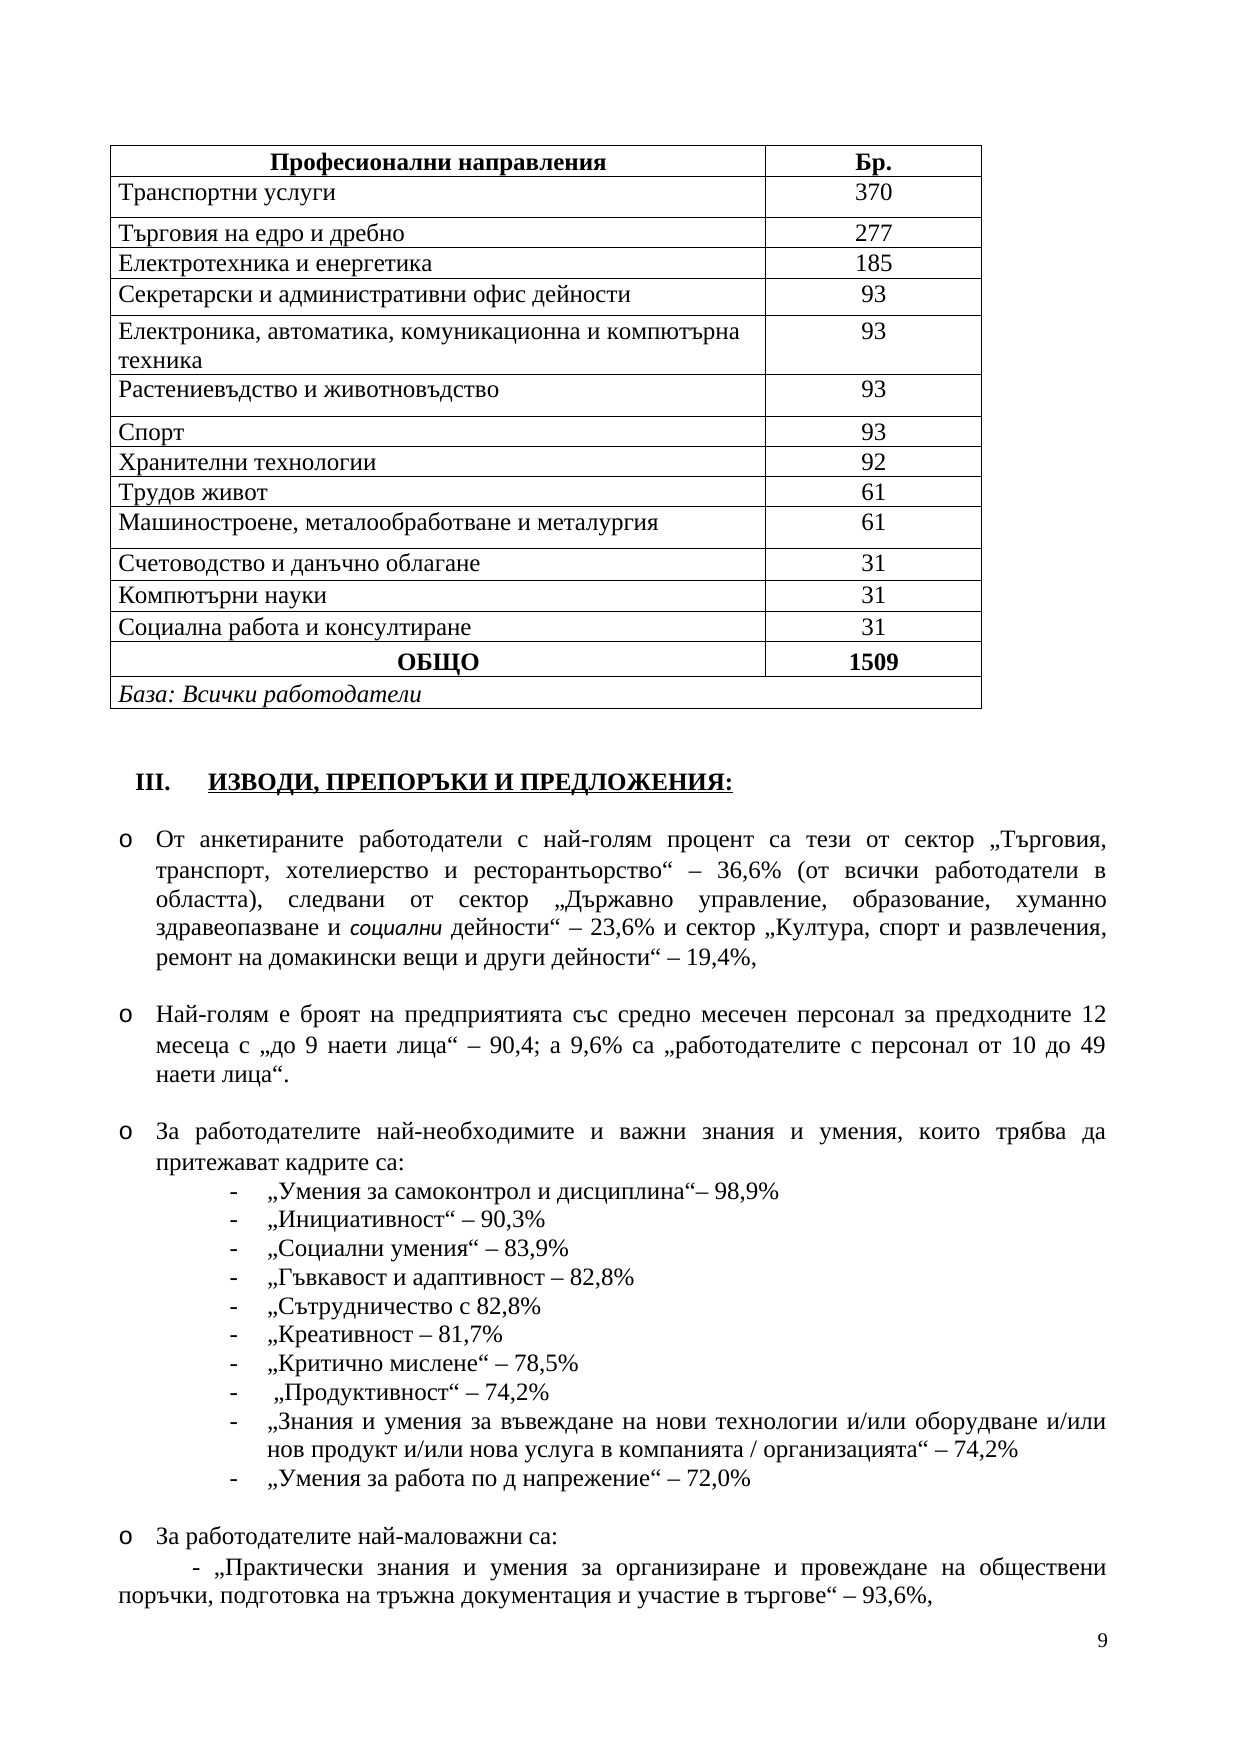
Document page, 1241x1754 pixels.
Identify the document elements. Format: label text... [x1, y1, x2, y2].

table_cell Счетоводство и данъчно облагане [111, 549, 765, 579]
list ИЗВОДИ, ПРЕПОРЪКИ И ПРЕДЛОЖЕНИЯ: [170, 767, 1107, 795]
table_cell 92 [766, 447, 981, 476]
table_cell 31 [766, 612, 981, 641]
table_cell 31 [766, 581, 981, 611]
list „Инициативност“ – 90,3% [229, 1204, 1107, 1233]
table_cell 61 [766, 477, 981, 506]
table_cell Транспортни услуги [111, 177, 765, 217]
table_cell 277 [766, 218, 981, 247]
list За работодателите най-маловажни са: [118, 1521, 1107, 1552]
table_cell Машиностроене, металообработване и металургия [111, 507, 765, 547]
list От анкетираните работодатели с най-голям процент са тези от сектор „Търговия, транспорт, хотелиерство и ресторантьорство“ – 36,6% (от всички работодатели в областта), следвани от сектор „Държавно управление, образование, хуманно здравеопазване и социални дейности“ – 23,6% и сектор „Култура, спорт и развлечения, ремонт на домакински вещи и други дейности“ – 19,4%, [118, 824, 1107, 970]
table_cell Хранителни технологии [111, 447, 765, 476]
table_cell Секретарски и административни офис дейности [111, 279, 765, 315]
table_cell Трудов живот [111, 477, 765, 506]
table_cell Спорт [111, 417, 765, 446]
table_cell 31 [766, 549, 981, 579]
list „Гъвкавост и адаптивност – 82,8% [229, 1262, 1107, 1291]
table_cell 93 [766, 279, 981, 315]
list „Умения за самоконтрол и дисциплина“– 98,9% [229, 1176, 1107, 1204]
list Най-голям е броят на предприятията със средно месечен персонал за предходните 12 месеца с „до 9 наети лица“ – 90,4; а 9,6% са „работодателите с персонал от 10 до 49 наети лица“. [118, 999, 1107, 1087]
table_cell 93 [766, 375, 981, 416]
table_cell 93 [766, 417, 981, 446]
table_cell 93 [766, 316, 981, 373]
list „Социални умения“ – 83,9% [229, 1233, 1107, 1262]
table_cell Социална работа и консултиране [111, 612, 765, 641]
list „Креативност – 81,7% [229, 1319, 1107, 1348]
table_cell 61 [766, 507, 981, 547]
list „Продуктивност“ – 74,2% [229, 1377, 1107, 1406]
table_header Бр. [766, 146, 981, 176]
table_cell База: Всички работодатели [111, 677, 981, 708]
table_cell Електротехника и енергетика [111, 248, 765, 278]
table_cell Електроника, автоматика, комуникационна и компютърна техника [111, 316, 765, 373]
table_header Професионални направления [111, 146, 765, 176]
table_cell Търговия на едро и дребно [111, 218, 765, 247]
text - „Практически знания и умения за организиране и провеждане на обществени поръчки, подготовка на тръжна документация и участие в търгове“ – 93,6%, [118, 1552, 1107, 1609]
list „Критично мислене“ – 78,5% [229, 1348, 1107, 1377]
table_cell Компютърни науки [111, 581, 765, 611]
list „Сътрудничество с 82,8% [229, 1291, 1107, 1319]
table_cell ОБЩО [111, 642, 765, 676]
list За работодателите най-необходимите и важни знания и умения, които трябва да притежават кадрите са: [118, 1116, 1107, 1176]
table_cell 370 [766, 177, 981, 217]
table_cell 1509 [766, 642, 981, 676]
table_cell 185 [766, 248, 981, 278]
list „Знания и умения за въвеждане на нови технологии и/или оборудване и/или нов продукт и/или нова услуга в компанията / организацията“ – 74,2% [229, 1406, 1107, 1463]
table_cell Растениевъдство и животновъдство [111, 375, 765, 416]
list „Умения за работа по д напрежение“ – 72,0% [229, 1463, 1107, 1492]
